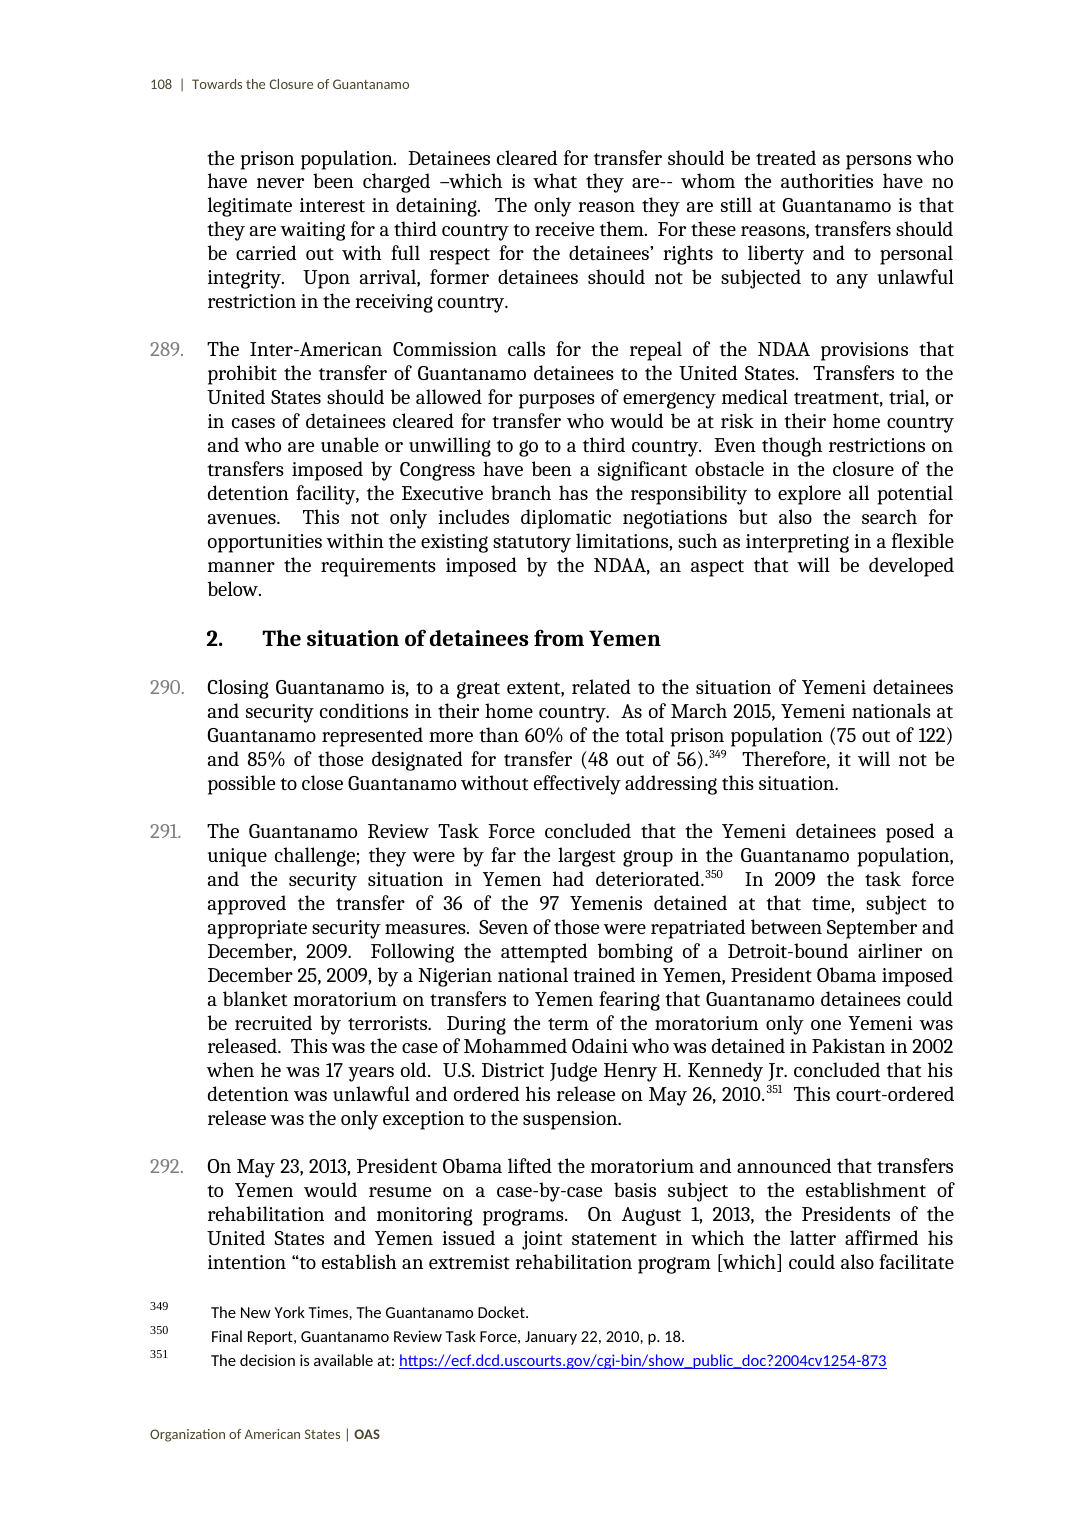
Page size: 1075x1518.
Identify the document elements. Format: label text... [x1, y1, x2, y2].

list The Inter-American Commission calls for the repeal of the NDAA provisions that prohibit the transfer of Guantanamo detainees to the United States. Transfers to the United States should be allowed for purposes of emergency medical treatment, trial, or in cases of detainees cleared for transfer who would be at risk in their home country and who are unable or unwilling to go to a third country. Even though restrictions on transfers imposed by Congress have been a significant obstacle in the closure of the detention facility, the Executive branch has the responsibility to explore all potential avenues. This not only includes diplomatic negotiations but also the search for opportunities within the existing statutory limitations, such as interpreting in a flexible manner the requirements imposed by the NDAA, an aspect that will be developed below. [150, 338, 955, 601]
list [150, 1155, 955, 1275]
list The Guantanamo Review Task Force concluded that the Yemeni detainees posed a unique challenge; they were by far the largest group in the Guantanamo population, and the security situation in Yemen had deteriorated. In 2009 the task force approved the transfer of 36 of the 97 Yemenis detained at that time, subject to appropriate security measures. Seven of those were repatriated between September and December, 2009. Following the attempted bombing of a Detroit-bound airliner on December 25, 2009, by a Nigerian national trained in Yemen, President Obama imposed a blanket moratorium on transfers to Yemen fearing that Guantanamo detainees could be recruited by terrorists. During the term of the moratorium only one Yemeni was released. This was the case of Mohammed Odaini who was detained in Pakistan in 2002 when he was 17 years old. U.S. District Judge Henry H. Kennedy Jr. concluded that his detention was unlawful and ordered his release on May 26, 2010. This court-ordered release was the only exception to the suspension. [150, 819, 955, 1131]
subtitle The situation of detainees from Yemen [206, 625, 955, 652]
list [150, 146, 955, 314]
list Closing Guantanamo is, to a great extent, related to the situation of Yemeni detainees and security conditions in their home country. As of March 2015, Yemeni nationals at Guantanamo represented more than 60% of the total prison population (75 out of 122) and 85% of those designated for transfer (48 out of 56). Therefore, it will not be possible to close Guantanamo without effectively addressing this situation. [150, 676, 955, 796]
